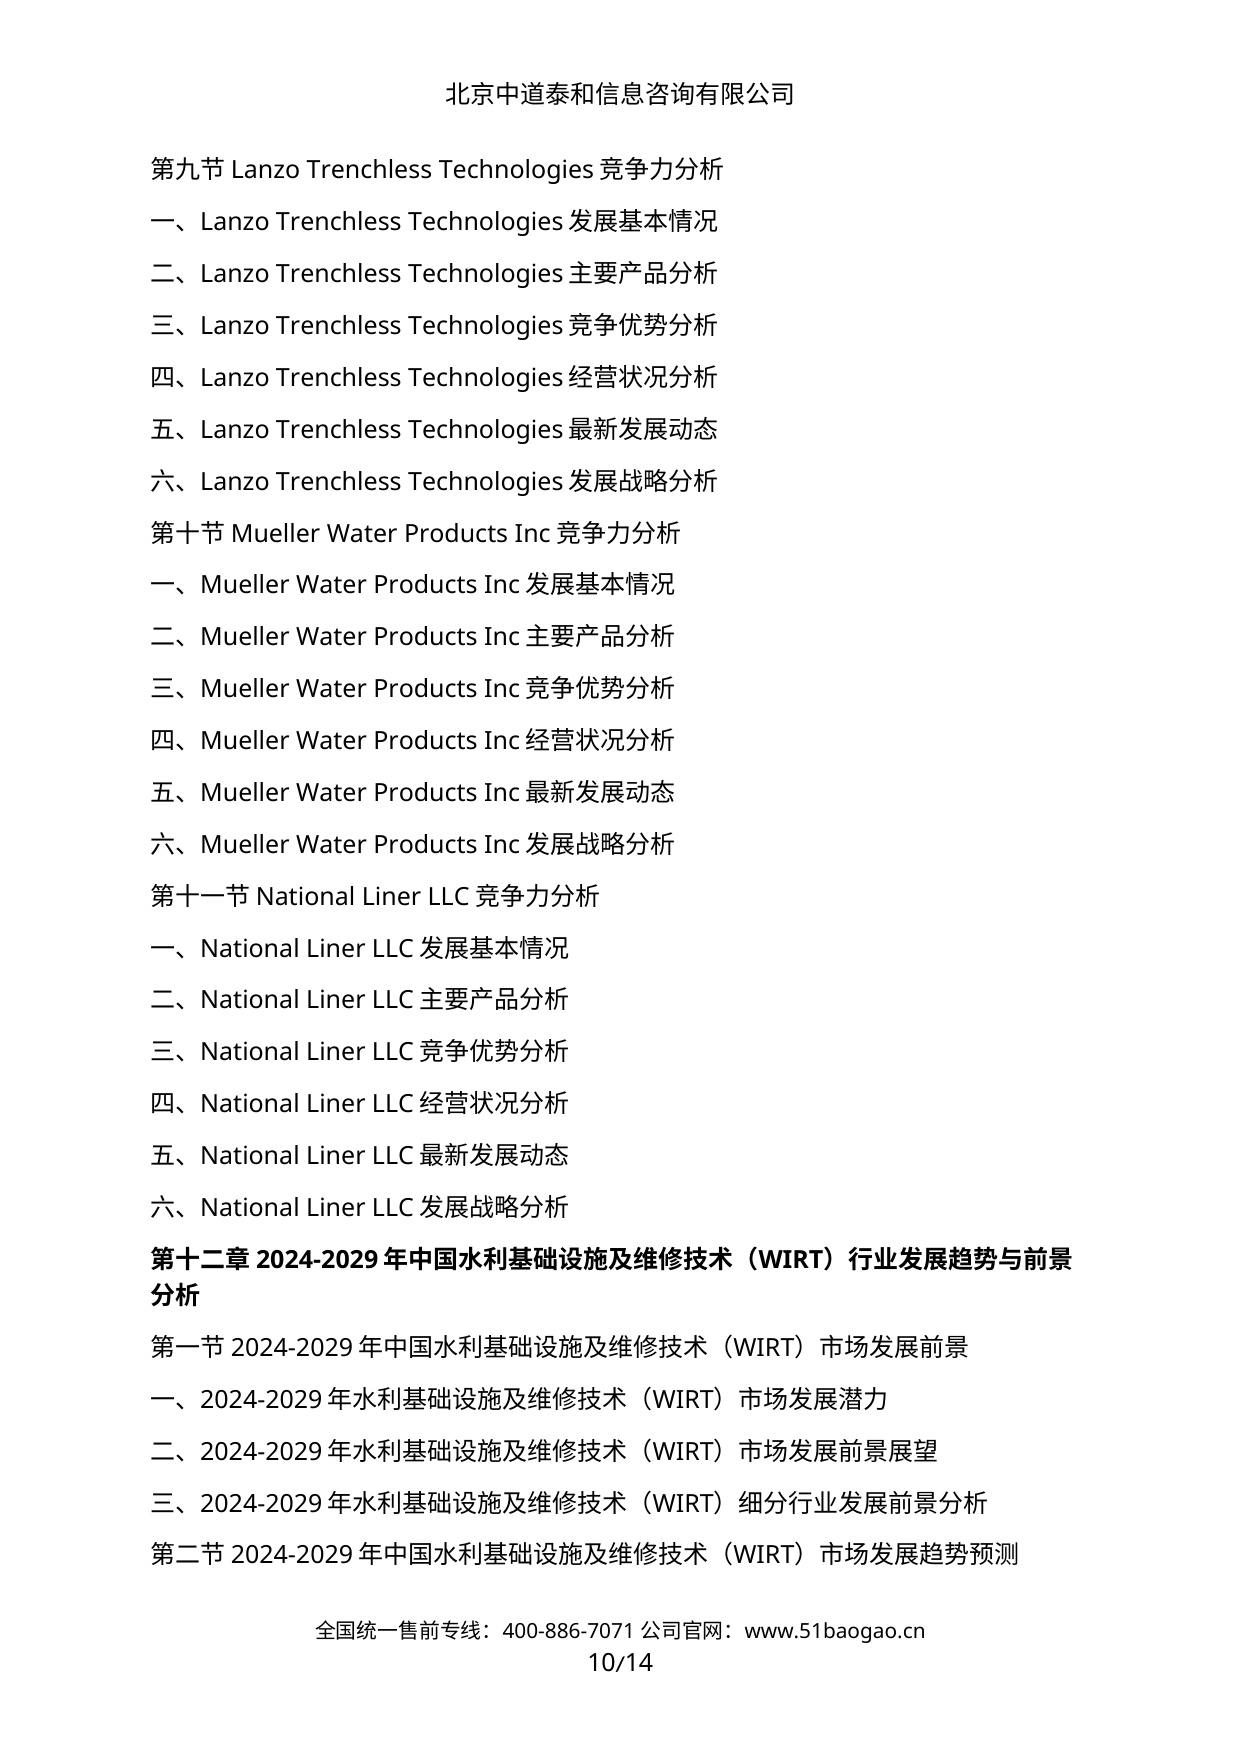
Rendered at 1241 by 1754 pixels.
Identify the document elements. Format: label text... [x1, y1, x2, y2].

text 三、Mueller Water Products Inc竞争优势分析 [150, 669, 1090, 705]
text 三、Lanzo Trenchless Technologies竞争优势分析 [150, 306, 1090, 342]
text 一、Lanzo Trenchless Technologies发展基本情况 [150, 202, 1090, 238]
text 五、Lanzo Trenchless Technologies最新发展动态 [150, 409, 1090, 446]
text 四、Mueller Water Products Inc经营状况分析 [150, 721, 1090, 757]
text 一、2024-2029年水利基础设施及维修技术（WIRT）市场发展潜力 [150, 1379, 1090, 1416]
text 二、2024-2029年水利基础设施及维修技术（WIRT）市场发展前景展望 [150, 1431, 1090, 1467]
text 六、Mueller Water Products Inc发展战略分析 [150, 824, 1090, 861]
text 一、National Liner LLC发展基本情况 [150, 928, 1090, 964]
text 四、Lanzo Trenchless Technologies经营状况分析 [150, 357, 1090, 394]
text 第十节 Mueller Water Products Inc竞争力分析 [150, 513, 1090, 549]
text 六、National Liner LLC发展战略分析 [150, 1187, 1090, 1224]
text 四、National Liner LLC经营状况分析 [150, 1084, 1090, 1120]
text 第一节 2024-2029年中国水利基础设施及维修技术（WIRT）市场发展前景 [150, 1327, 1090, 1364]
text 一、Mueller Water Products Inc发展基本情况 [150, 565, 1090, 601]
text 六、Lanzo Trenchless Technologies发展战略分析 [150, 461, 1090, 497]
text 五、Mueller Water Products Inc最新发展动态 [150, 772, 1090, 809]
text 三、National Liner LLC竞争优势分析 [150, 1032, 1090, 1068]
text 第九节 Lanzo Trenchless Technologies竞争力分析 [150, 150, 1090, 186]
text 五、National Liner LLC最新发展动态 [150, 1136, 1090, 1172]
text 三、2024-2029年水利基础设施及维修技术（WIRT）细分行业发展前景分析 [150, 1483, 1090, 1519]
text 二、National Liner LLC主要产品分析 [150, 980, 1090, 1016]
text 二、Lanzo Trenchless Technologies主要产品分析 [150, 254, 1090, 290]
text 第十二章 2024-2029年中国水利基础设施及维修技术（WIRT）行业发展趋势与前景分析 [150, 1239, 1090, 1312]
text 二、Mueller Water Products Inc主要产品分析 [150, 617, 1090, 653]
text 第二节 2024-2029年中国水利基础设施及维修技术（WIRT）市场发展趋势预测 [150, 1535, 1090, 1571]
text 第十一节 National Liner LLC竞争力分析 [150, 876, 1090, 912]
